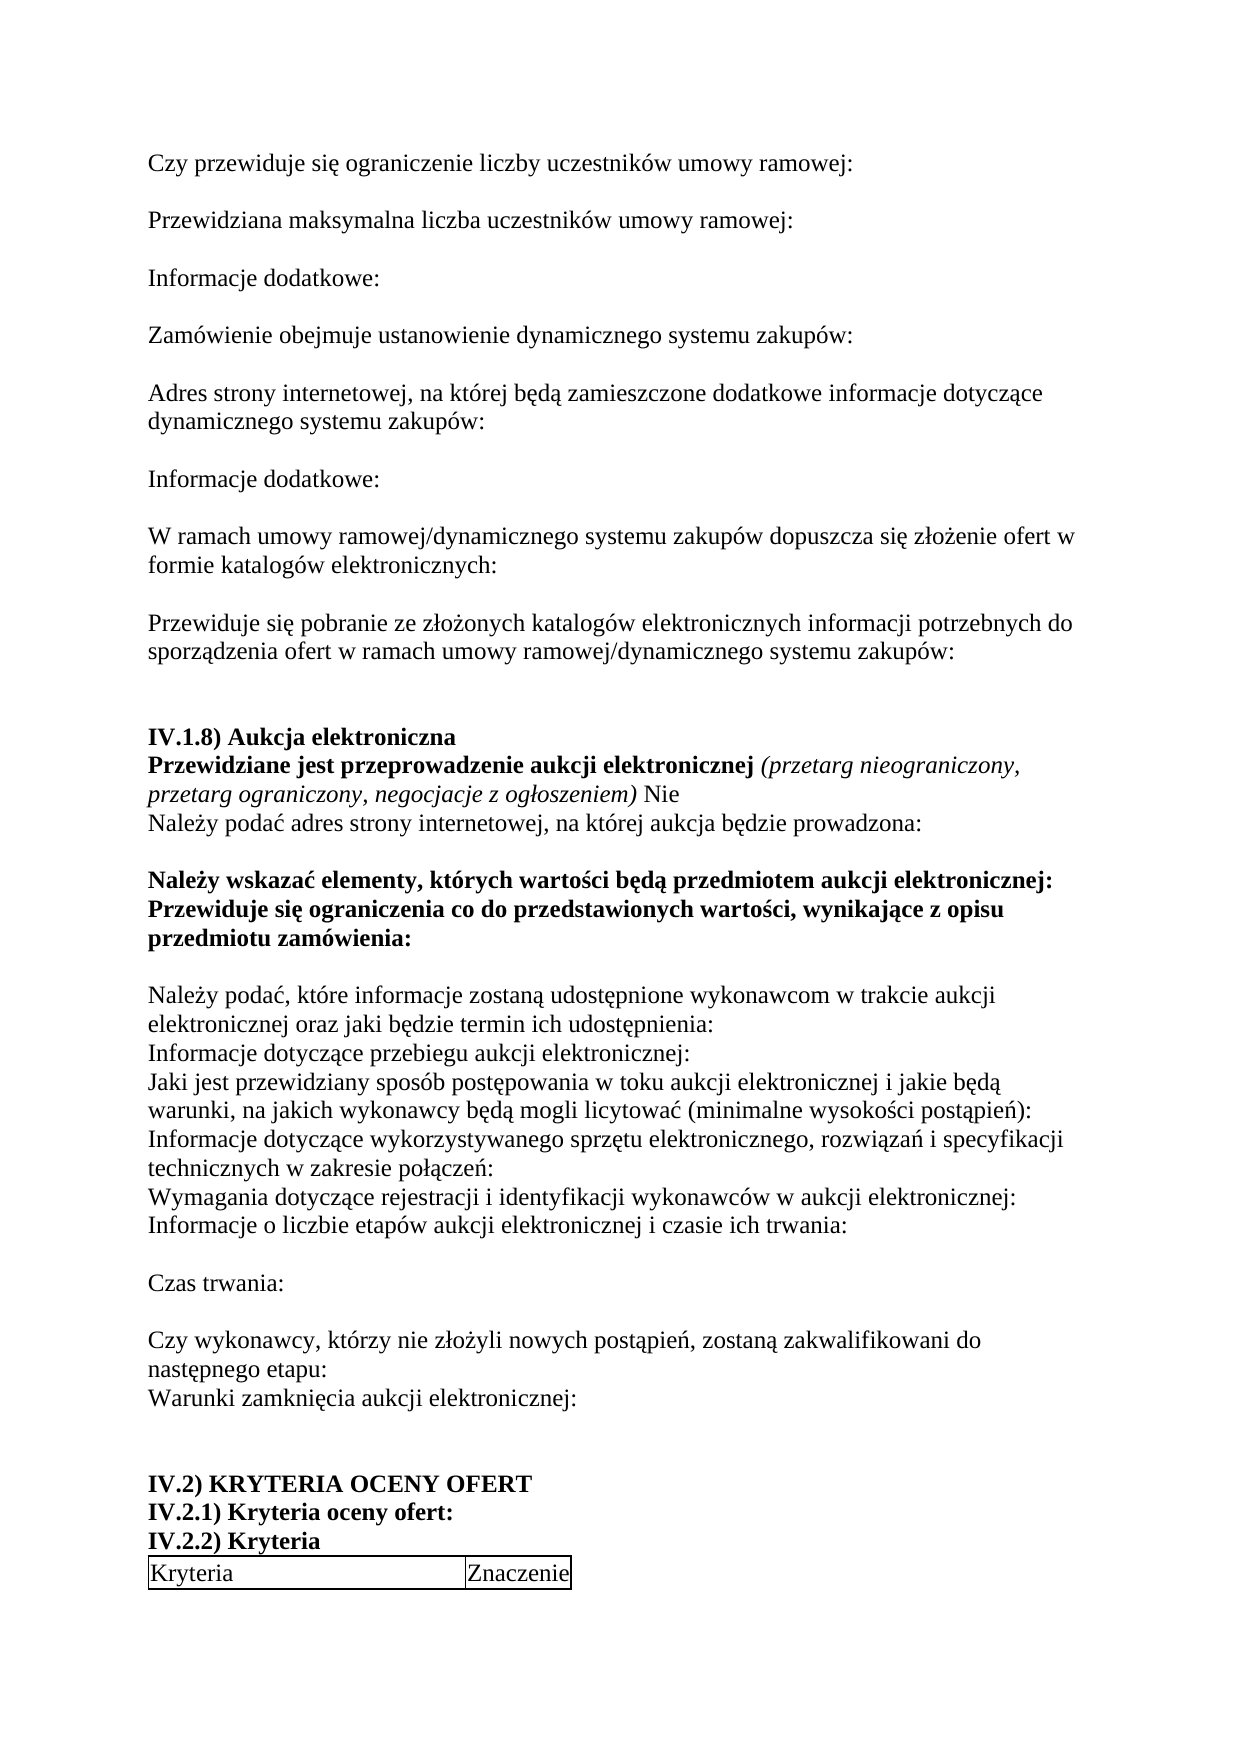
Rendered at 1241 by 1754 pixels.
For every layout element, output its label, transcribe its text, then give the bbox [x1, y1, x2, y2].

table_header Kryteria [149, 1557, 465, 1588]
text IV.1.8) Aukcja elektroniczna Przewidziane jest przeprowadzenie aukcji elektronicznej (przetarg nieograniczony, przetarg ograniczony, negocjacje z ogłoszeniem) Nie Należy podać adres strony internetowej, na której aukcja będzie prowadzona: Należy wskazać elementy, których wartości będą przedmiotem aukcji elektronicznej: Przewiduje się ograniczenia co do przedstawionych wartości, wynikające z opisu przedmiotu zamówienia: Należy podać, które informacje zostaną udostępnione wykonawcom w trakcie aukcji elektronicznej oraz jaki będzie termin ich udostępnienia: Informacje dotyczące przebiegu aukcji elektronicznej: Jaki jest przewidziany sposób postępowania w toku aukcji elektronicznej i jakie będą warunki, na jakich wykonawcy będą mogli licytować (minimalne wysokości postąpień): Informacje dotyczące wykorzystywanego sprzętu elektronicznego, rozwiązań i specyfikacji technicznych w zakresie połączeń: Wymagania dotyczące rejestracji i identyfikacji wykonawców w aukcji elektronicznej: Informacje o liczbie etapów aukcji elektronicznej i czasie ich trwania: [148, 693, 1093, 1239]
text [148, 148, 1093, 693]
table_header Znaczenie [466, 1557, 570, 1588]
text IV.2) KRYTERIA OCENY OFERT IV.2.1) Kryteria oceny ofert: IV.2.2) Kryteria [148, 1440, 1093, 1555]
text Czas trwania: Czy wykonawcy, którzy nie złożyli nowych postąpień, zostaną zakwalifikowani do następnego etapu: Warunki zamknięcia aukcji elektronicznej: [148, 1239, 1093, 1440]
